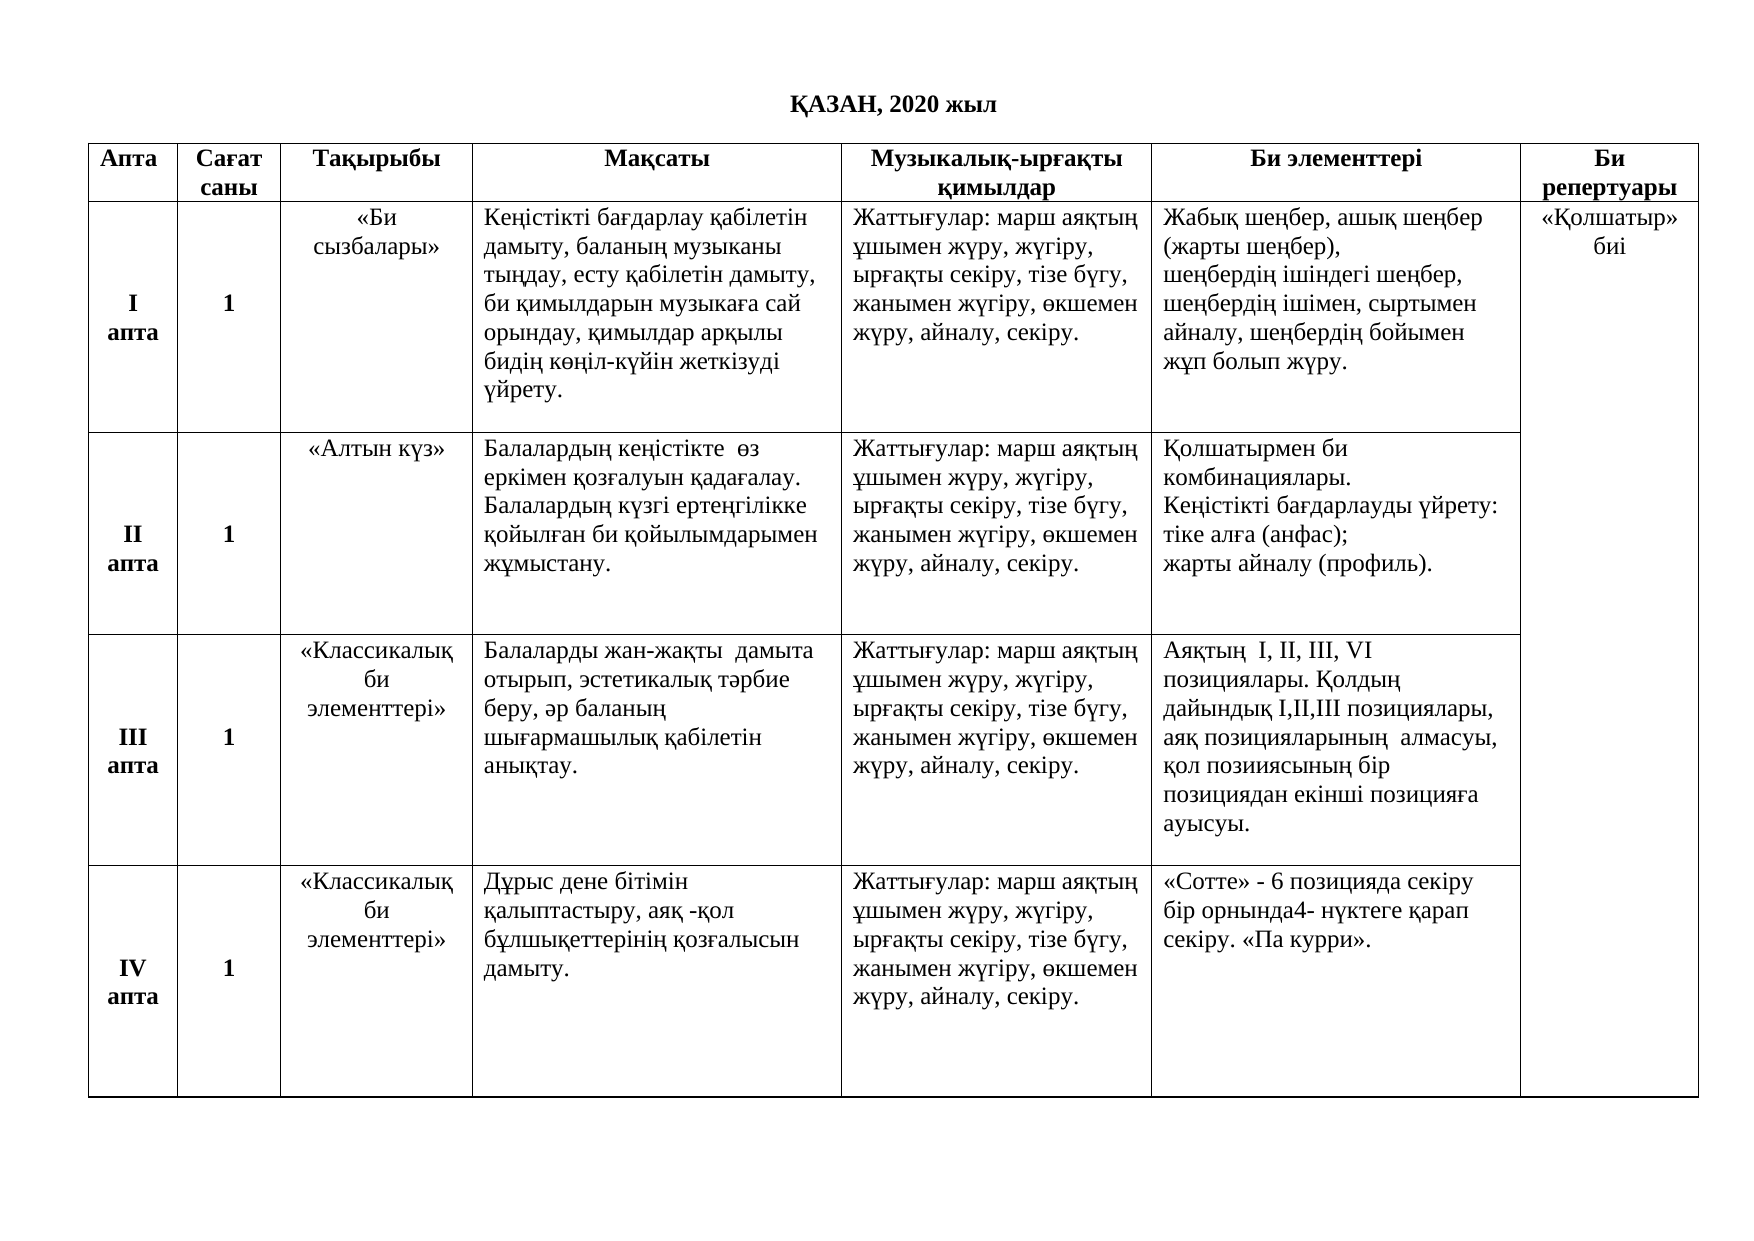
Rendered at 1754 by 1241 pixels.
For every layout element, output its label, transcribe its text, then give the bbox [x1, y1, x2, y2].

table_cell І апта [89, 202, 177, 432]
table_cell Қолшатырмен би комбинациялары. Кеңістікті бағдарлауды үйрету: тіке алға (анфас); жарты айналу (профиль). [1152, 433, 1520, 634]
table_header Би репертуары [1521, 144, 1698, 201]
table_cell «Классикалық би элементтері» [281, 635, 472, 865]
table_cell Жаттығулар: марш аяқтың ұшымен жүру, жүгіру, ырғақты секіру, тізе бүгу, жанымен жүгіру, өкшемен жүру, айналу, секіру. [842, 635, 1151, 865]
table_cell 1 [178, 433, 280, 634]
table_cell «Қолшатыр» биі [1521, 202, 1698, 1096]
text ҚАЗАН, 2020 жыл [118, 89, 1668, 117]
table_cell Балалардың кеңістікте өз еркімен қозғалуын қадағалау. Балалардың күзгі ертеңгілікке қойылған би қойылымдарымен жұмыстану. [473, 433, 841, 634]
table_cell «Алтын күз» [281, 433, 472, 634]
table_header Мақсаты [473, 144, 841, 201]
table_header Сағат саны [178, 144, 280, 201]
table_header Би элементтері [1152, 144, 1520, 201]
table_cell Жабық шеңбер, ашық шеңбер (жарты шеңбер), шеңбердің ішіндегі шеңбер, шеңбердің ішімен, сыртымен айналу, шеңбердің бойымен жұп болып жүру. [1152, 202, 1520, 432]
table_cell Дұрыс дене бітімін қалыптастыру, аяқ -қол бұлшықеттерінің қозғалысын дамыту. [473, 866, 841, 1096]
table_cell Жаттығулар: марш аяқтың ұшымен жүру, жүгіру, ырғақты секіру, тізе бүгу, жанымен жүгіру, өкшемен жүру, айналу, секіру. [842, 433, 1151, 634]
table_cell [842, 202, 1151, 432]
table_cell Балаларды жан-жақты дамыта отырып, эстетикалық тәрбие беру, әр баланың шығармашылық қабілетін анықтау. [473, 635, 841, 865]
table_cell «Сотте» - 6 позицияда секіру бір орнында4- нүктеге қарап секіру. «Па курри». [1152, 866, 1520, 1096]
table_header Апта [89, 144, 177, 201]
table_cell Кеңістікті бағдарлау қабілетін дамыту, баланың музыканы тыңдау, есту қабілетін дамыту, би қимылдарын музыкаға сай орындау, қимылдар арқылы бидің көңіл-күйін жеткізуді үйрету. [473, 202, 841, 432]
table_cell 1 [178, 202, 280, 432]
table_cell «Классикалық би элементтері» [281, 866, 472, 1096]
table_cell «Би сызбалары» [281, 202, 472, 432]
table_cell Аяқтың I, II, III, VI позициялары. Қолдың дайындық I,II,III позициялары, аяқ позицияларының алмасуы, қол позииясының бір позициядан екінші позицияға ауысуы. [1152, 635, 1520, 865]
table_cell ІV апта [89, 866, 177, 1096]
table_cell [842, 866, 1151, 1096]
table_header Музыкалық-ырғақты қимылдар [842, 144, 1151, 201]
table_cell 1 [178, 635, 280, 865]
table_header Тақырыбы [281, 144, 472, 201]
table_cell 1 [178, 866, 280, 1096]
table_cell ІІ апта [89, 433, 177, 634]
table_cell ІІІ апта [89, 635, 177, 865]
